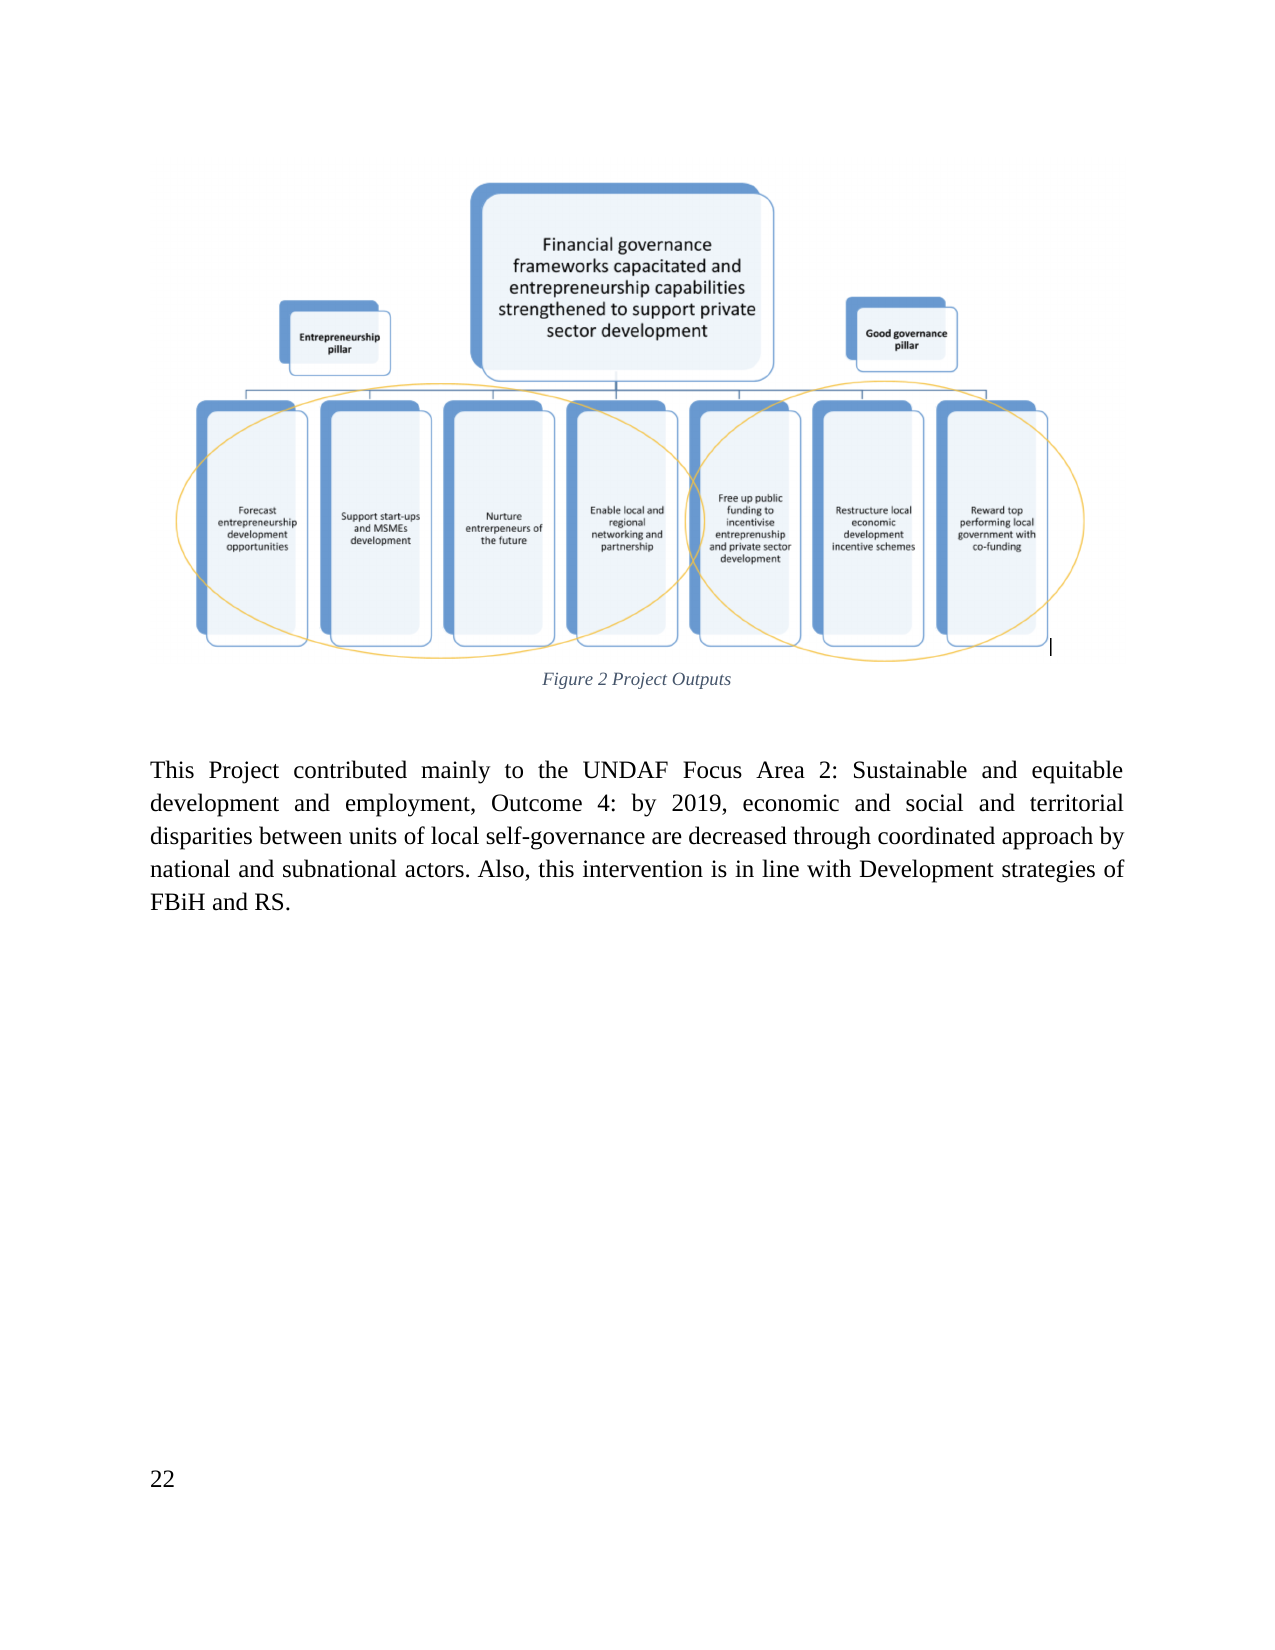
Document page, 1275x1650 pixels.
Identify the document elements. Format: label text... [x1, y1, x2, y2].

text This Project contributed mainly to the UNDAF Focus Area 2: Sustainable and equitable development and employment, Outcome 4: by 2019, economic and social and territorial disparities between units of local self-governance are decreased through coordinated approach by national and subnational actors. Also, this intervention is in line with Development strategies of FBiH and RS. [150, 755, 1125, 916]
picture [150, 157, 1125, 664]
text Figure 2 Project Outputs [150, 667, 1125, 689]
